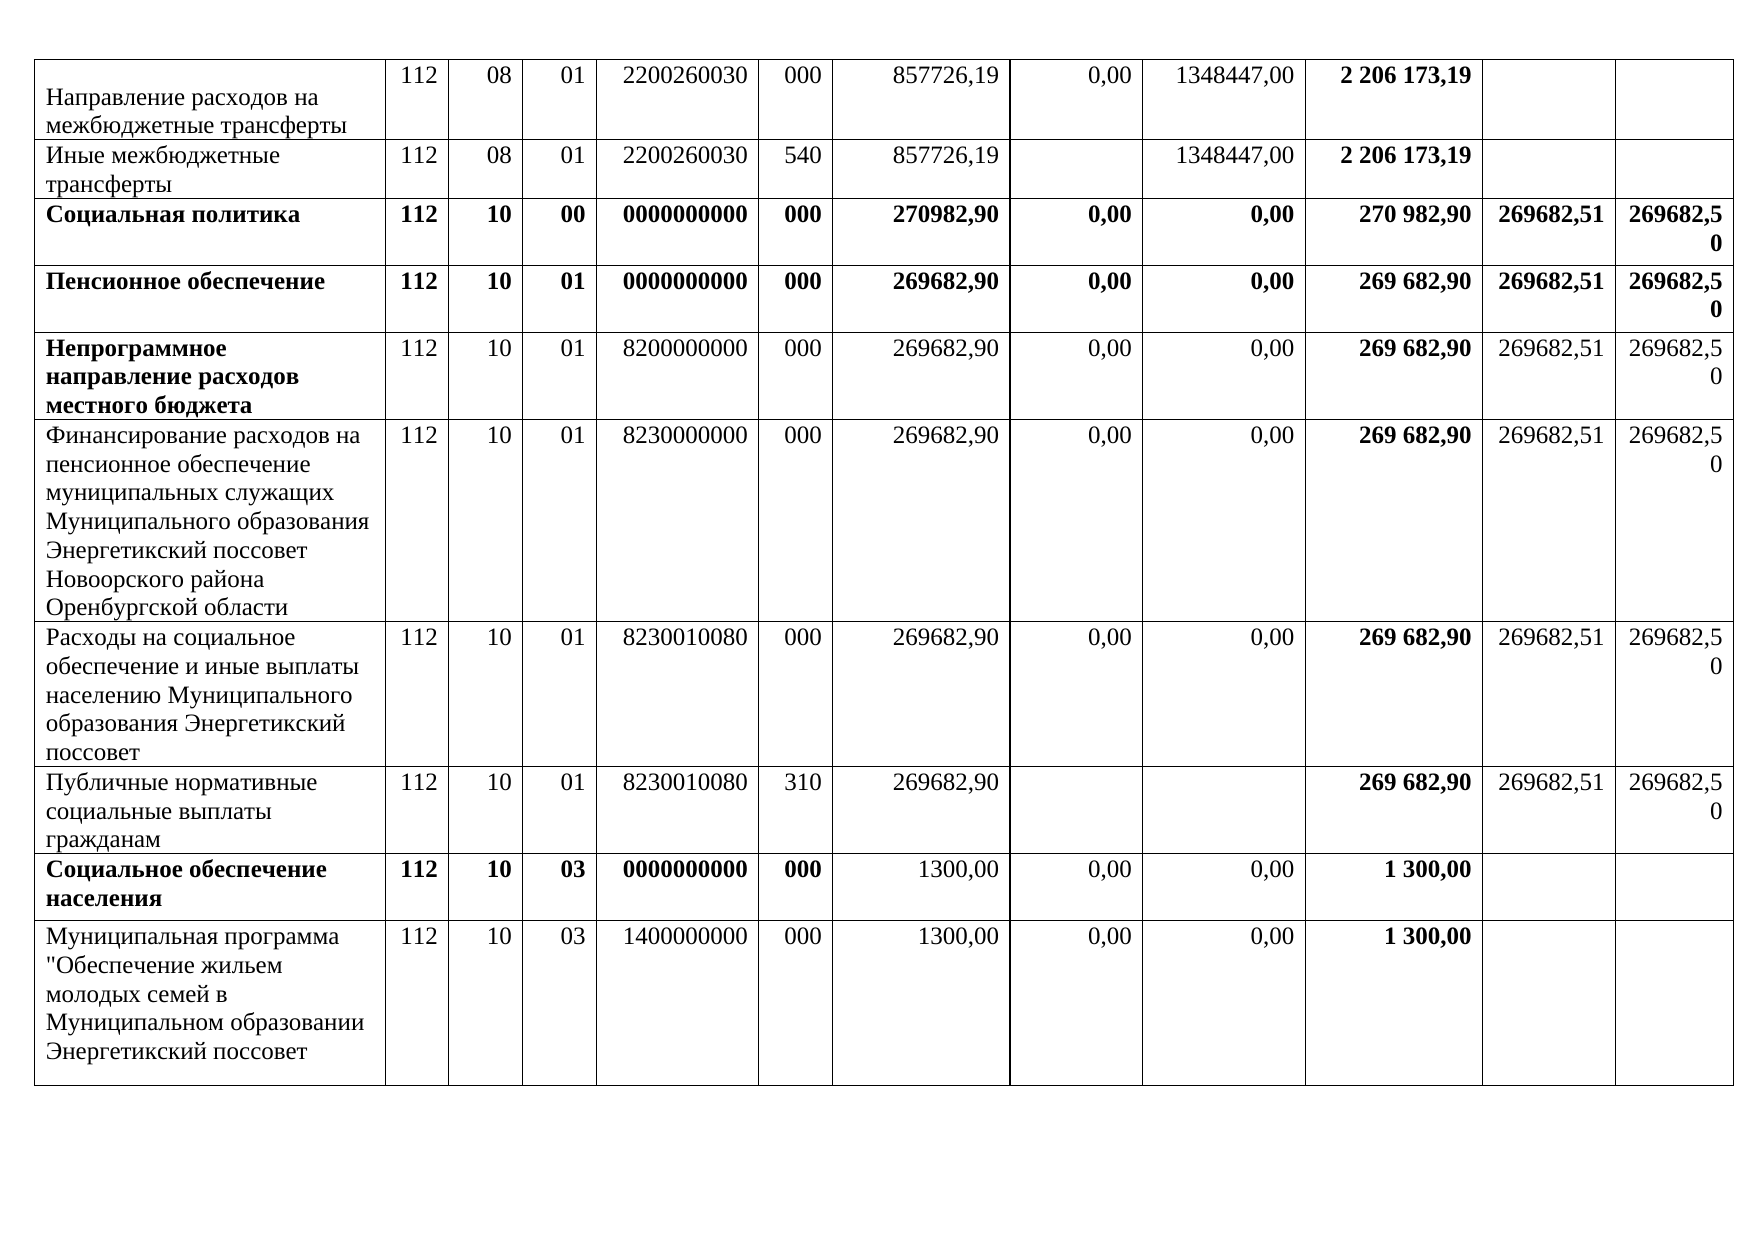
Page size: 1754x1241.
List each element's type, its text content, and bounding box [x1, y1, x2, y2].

table_cell 2200260030 [597, 140, 758, 198]
table_cell 000 [759, 333, 832, 419]
table_cell 269682,50 [1616, 199, 1733, 265]
table_cell 10 [449, 420, 522, 621]
table_cell 000 [759, 199, 832, 265]
table_cell 112 [386, 140, 448, 198]
table_cell 269 682,90 [1306, 622, 1482, 766]
table_cell 112 [386, 854, 448, 920]
table_cell 0,00 [1011, 266, 1142, 332]
table_cell 269682,51 [1483, 333, 1615, 419]
table_cell 0,00 [1143, 333, 1305, 419]
table_cell 269 682,90 [1306, 767, 1482, 853]
table_cell 00 [523, 199, 596, 265]
table_cell 000 [759, 854, 832, 920]
table_cell 269682,90 [833, 420, 1009, 621]
table_cell 0,00 [1011, 333, 1142, 419]
table_cell 2200260030 [597, 60, 758, 139]
table_cell 01 [523, 767, 596, 853]
table_cell 0,00 [1143, 266, 1305, 332]
table_cell 269682,90 [833, 622, 1009, 766]
table_cell 1300,00 [833, 921, 1009, 1085]
table_cell 0,00 [1011, 622, 1142, 766]
table_cell 10 [449, 767, 522, 853]
table_cell Непрограммное направление расходов местного бюджета [35, 333, 385, 419]
table_cell 0,00 [1143, 420, 1305, 621]
table_cell 857726,19 [833, 60, 1009, 139]
table_cell 000 [759, 266, 832, 332]
table_cell 000 [759, 622, 832, 766]
table_cell 0000000000 [597, 266, 758, 332]
table_cell 269 682,90 [1306, 266, 1482, 332]
table_cell 0,00 [1011, 854, 1142, 920]
table_cell 269 682,90 [1306, 420, 1482, 621]
table_cell [1616, 921, 1733, 1085]
table_cell 2 206 173,19 [1306, 60, 1482, 139]
table_cell [1011, 767, 1142, 853]
table_cell 10 [449, 854, 522, 920]
table_cell 08 [449, 140, 522, 198]
table_cell 112 [386, 921, 448, 1085]
table_cell 10 [449, 199, 522, 265]
table_cell 112 [386, 60, 448, 139]
table_cell 8230000000 [597, 420, 758, 621]
table_cell 000 [759, 921, 832, 1085]
table_cell 1 300,00 [1306, 921, 1482, 1085]
table_cell 03 [523, 921, 596, 1085]
table_cell 857726,19 [833, 140, 1009, 198]
table_cell 0,00 [1011, 60, 1142, 139]
table_cell 112 [386, 420, 448, 621]
table_cell [1616, 60, 1733, 139]
table_cell Расходы на социальное обеспечение и иные выплаты населению Муниципального образования Энергетикский поссовет [35, 622, 385, 766]
table_cell 269682,51 [1483, 767, 1615, 853]
table_cell [1483, 854, 1615, 920]
table_cell 0000000000 [597, 199, 758, 265]
table_cell 1348447,00 [1143, 60, 1305, 139]
table_cell Пенсионное обеспечение [35, 266, 385, 332]
table_cell [1616, 854, 1733, 920]
table_cell 269682,90 [833, 266, 1009, 332]
table_cell 0,00 [1143, 854, 1305, 920]
table_cell 000 [759, 60, 832, 139]
table_cell 112 [386, 266, 448, 332]
table_cell Социальное обеспечение населения [35, 854, 385, 920]
table_cell 0,00 [1143, 199, 1305, 265]
table_cell [1143, 767, 1305, 853]
table_cell Финансирование расходов на пенсионное обеспечение муниципальных служащих Муниципального образования Энергетикский поссовет Новоорского района Оренбургской области [35, 420, 385, 621]
table_cell 269 682,90 [1306, 333, 1482, 419]
table_cell 01 [523, 140, 596, 198]
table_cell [35, 921, 385, 1085]
table_cell 01 [523, 420, 596, 621]
table_cell Социальная политика [35, 199, 385, 265]
table_cell 1348447,00 [1143, 140, 1305, 198]
table_cell [1616, 140, 1733, 198]
table_cell 269682,51 [1483, 622, 1615, 766]
table_cell 270982,90 [833, 199, 1009, 265]
table_cell 269682,51 [1483, 420, 1615, 621]
table_cell 0,00 [1011, 199, 1142, 265]
table_cell [1483, 921, 1615, 1085]
table_cell 1 300,00 [1306, 854, 1482, 920]
table_cell 01 [523, 266, 596, 332]
table_cell 8230010080 [597, 622, 758, 766]
table_cell 1300,00 [833, 854, 1009, 920]
table_cell 03 [523, 854, 596, 920]
table_cell 0,00 [1143, 921, 1305, 1085]
table_cell 0,00 [1011, 921, 1142, 1085]
table_cell 112 [386, 333, 448, 419]
table_cell 269682,90 [833, 333, 1009, 419]
table_cell 269682,50 [1616, 420, 1733, 621]
table_cell 270 982,90 [1306, 199, 1482, 265]
table_cell 01 [523, 622, 596, 766]
table_cell 112 [386, 767, 448, 853]
table_cell 1400000000 [597, 921, 758, 1085]
table_cell [1483, 60, 1615, 139]
table_cell 0000000000 [597, 854, 758, 920]
table_cell 269682,50 [1616, 333, 1733, 419]
table_cell 269682,51 [1483, 266, 1615, 332]
table_cell 8230010080 [597, 767, 758, 853]
table_cell 10 [449, 622, 522, 766]
table_cell 000 [759, 420, 832, 621]
table_cell 10 [449, 333, 522, 419]
table_cell [1483, 140, 1615, 198]
table_cell 0,00 [1143, 622, 1305, 766]
table_cell 540 [759, 140, 832, 198]
table_cell 269682,90 [833, 767, 1009, 853]
table_cell 0,00 [1011, 420, 1142, 621]
table_cell Иные межбюджетные трансферты [35, 140, 385, 198]
table_cell 269682,51 [1483, 199, 1615, 265]
table_cell 10 [449, 266, 522, 332]
table_cell 112 [386, 622, 448, 766]
table_cell Направление расходов на межбюджетные трансферты [35, 60, 385, 139]
table_cell 08 [449, 60, 522, 139]
table_cell [1011, 140, 1142, 198]
table_cell 10 [449, 921, 522, 1085]
table_cell 310 [759, 767, 832, 853]
table_cell 01 [523, 333, 596, 419]
table_cell Публичные нормативные социальные выплаты гражданам [35, 767, 385, 853]
table_cell 269682,50 [1616, 622, 1733, 766]
table_cell 8200000000 [597, 333, 758, 419]
table_cell 2 206 173,19 [1306, 140, 1482, 198]
table_cell 269682,50 [1616, 266, 1733, 332]
table_cell 112 [386, 199, 448, 265]
table_cell 269682,50 [1616, 767, 1733, 853]
table_cell 01 [523, 60, 596, 139]
